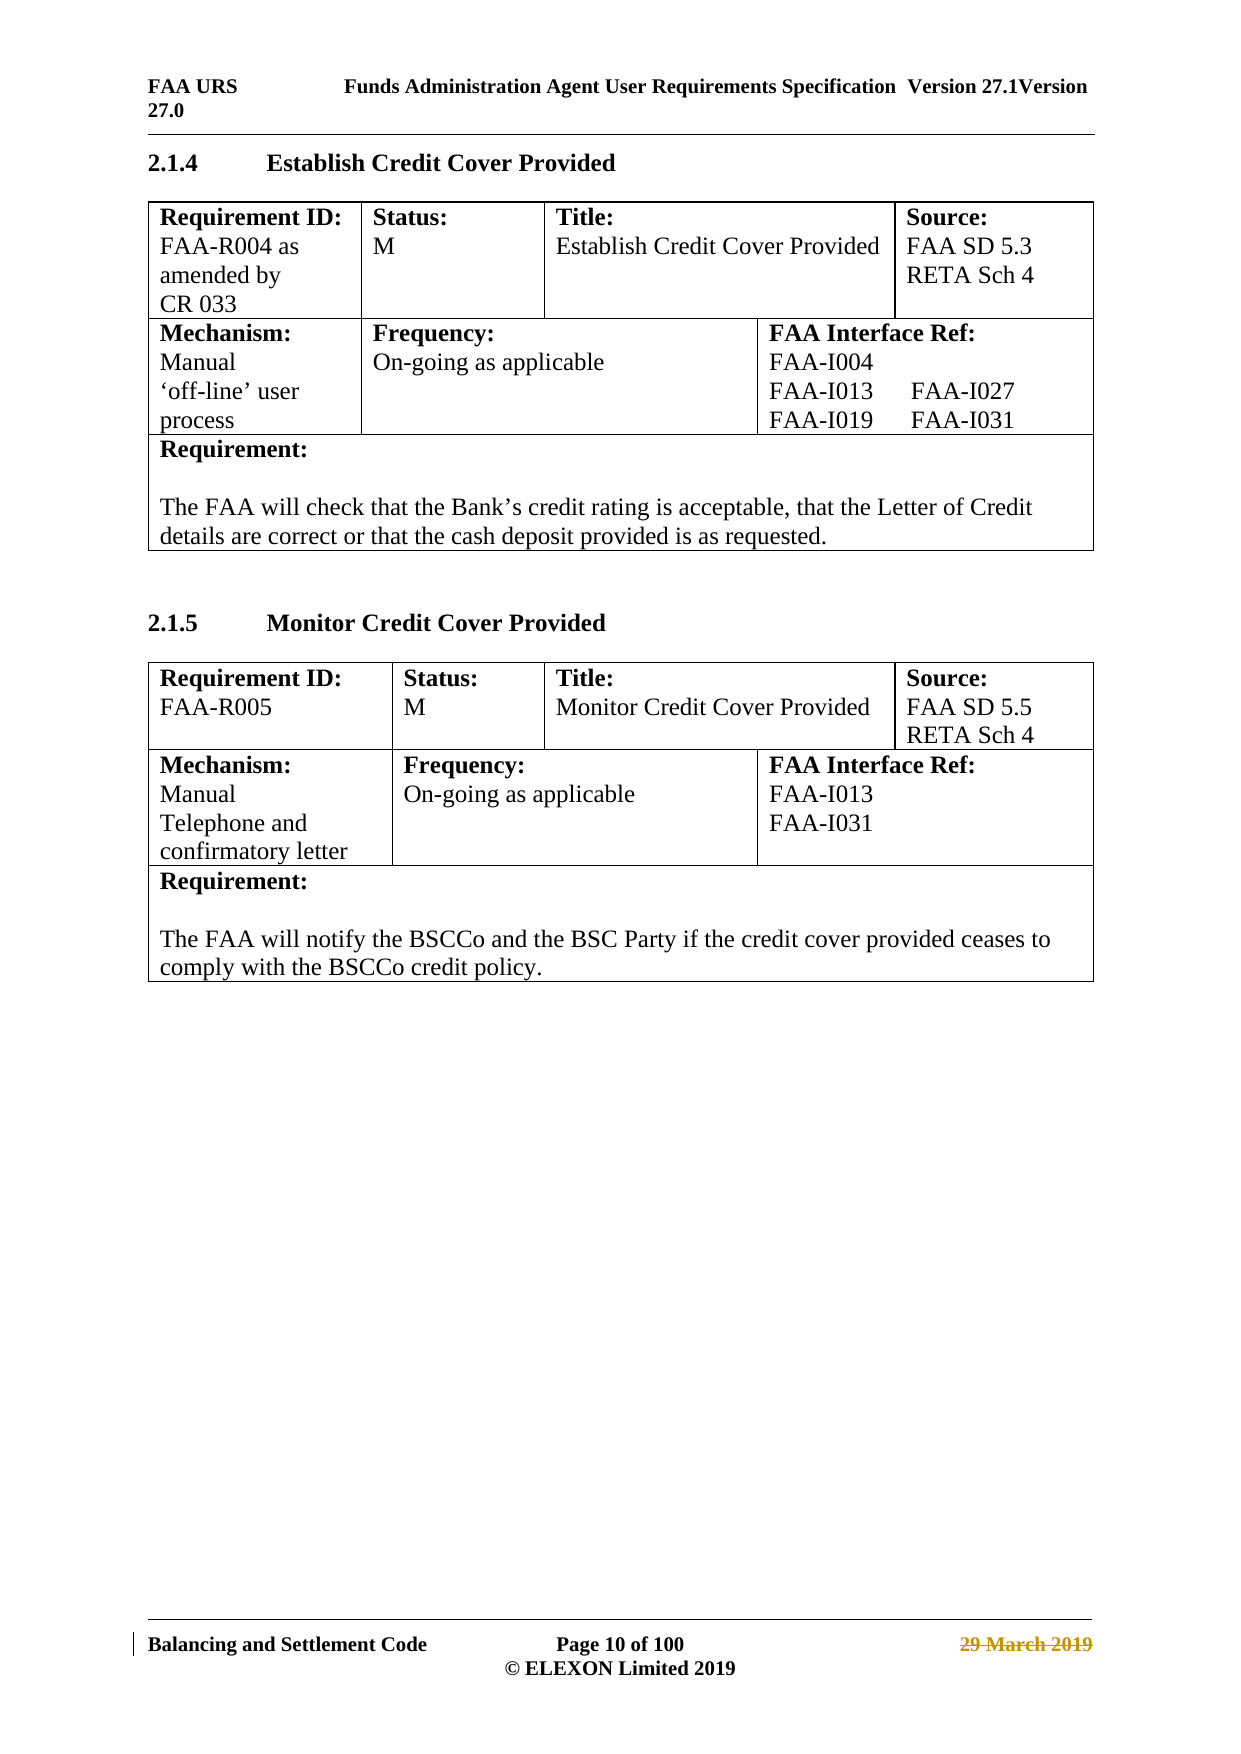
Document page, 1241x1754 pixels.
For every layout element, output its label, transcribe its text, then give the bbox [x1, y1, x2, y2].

subtitle 2.1.5 Monitor Credit Cover Provided [148, 608, 1092, 637]
table_cell Frequency: On-going as applicable [362, 319, 757, 433]
table_cell Mechanism: Manual ‘off-line’ user process [149, 319, 361, 433]
table_cell FAA Interface Ref: FAA-I013 FAA-I031 [758, 750, 1093, 865]
table_header Requirement ID: FAA-R005 [149, 663, 392, 749]
table_header Source: FAA SD 5.5 RETA Sch 4 [896, 663, 1093, 749]
table_header Status: M [362, 203, 544, 317]
table_cell Requirement: The FAA will notify the BSCCo and the BSC Party if the credit cover provided ceases to comply with the BSCCo credit policy. [149, 866, 1093, 981]
table_header Title: Monitor Credit Cover Provided [545, 663, 894, 749]
table_cell Requirement: The FAA will check that the Bank’s credit rating is acceptable, that the Letter of Credit details are correct or that the cash deposit provided is as requested. [149, 435, 1093, 549]
table_header Requirement ID: FAA-R004 as amended by CR 033 [149, 203, 361, 317]
table_cell Frequency: On-going as applicable [393, 750, 757, 865]
table_header Source: FAA SD 5.3 RETA Sch 4 [896, 203, 1093, 317]
table_header Status: M [393, 663, 544, 749]
table_cell Mechanism: Manual Telephone and confirmatory letter [149, 750, 392, 865]
table_cell FAA Interface Ref: FAA-I004 FAA-I013 FAA-I027 FAA-I019 FAA-I031 [758, 319, 1093, 433]
subtitle 2.1.4 Establish Credit Cover Provided [148, 148, 1092, 176]
table_header Title: Establish Credit Cover Provided [545, 203, 894, 317]
